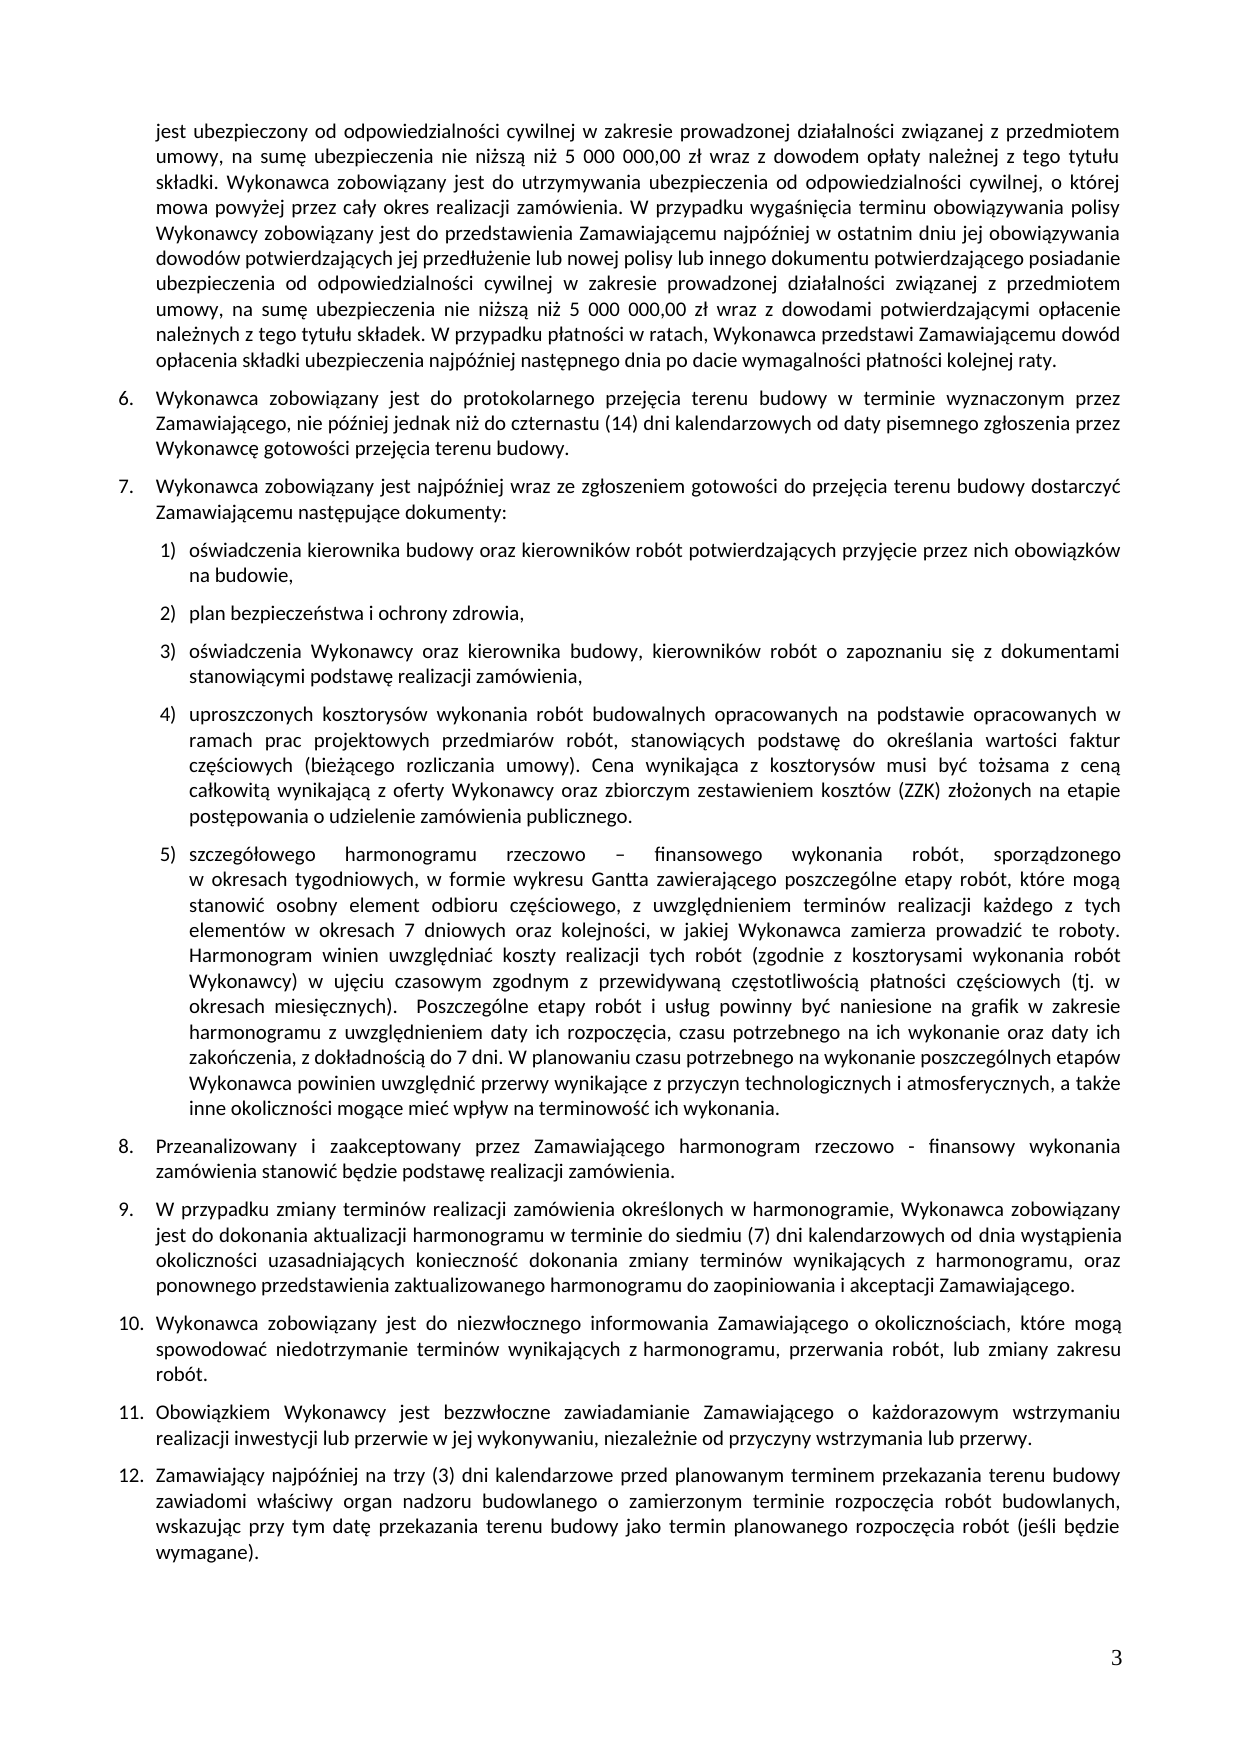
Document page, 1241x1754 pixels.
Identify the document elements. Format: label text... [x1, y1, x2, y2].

list uproszczonych kosztorysów wykonania robót budowalnych opracowanych na podstawie opracowanych w ramach prac projektowych przedmiarów robót, stanowiących podstawę do określania wartości faktur częściowych (bieżącego rozliczania umowy). Cena wynikająca z kosztorysów musi być tożsama z ceną całkowitą wynikającą z oferty Wykonawcy oraz zbiorczym zestawieniem kosztów (ZZK) złożonych na etapie postępowania o udzielenie zamówienia publicznego. [159, 701, 1122, 828]
list Wykonawca zobowiązany jest najpóźniej wraz ze zgłoszeniem gotowości do przejęcia terenu budowy dostarczyć Zamawiającemu następujące dokumenty: [118, 473, 1122, 524]
list oświadczenia Wykonawcy oraz kierownika budowy, kierowników robót o zapoznaniu się z dokumentami stanowiącymi podstawę realizacji zamówienia, [159, 638, 1122, 689]
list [118, 118, 1122, 372]
list W przypadku zmiany terminów realizacji zamówienia określonych w harmonogramie, Wykonawca zobowiązany jest do dokonania aktualizacji harmonogramu w terminie do siedmiu (7) dni kalendarzowych od dnia wystąpienia okoliczności uzasadniających konieczność dokonania zmiany terminów wynikających z harmonogramu, oraz ponownego przedstawienia zaktualizowanego harmonogramu do zaopiniowania i akceptacji Zamawiającego. [118, 1196, 1122, 1298]
list Zamawiający najpóźniej na trzy (3) dni kalendarzowe przed planowanym terminem przekazania terenu budowy zawiadomi właściwy organ nadzoru budowlanego o zamierzonym terminie rozpoczęcia robót budowlanych, wskazując przy tym datę przekazania terenu budowy jako termin planowanego rozpoczęcia robót (jeśli będzie wymagane). [118, 1463, 1122, 1564]
list plan bezpieczeństwa i ochrony zdrowia, [159, 600, 1122, 626]
list Wykonawca zobowiązany jest do protokolarnego przejęcia terenu budowy w terminie wyznaczonym przez Zamawiającego, nie później jednak niż do czternastu (14) dni kalendarzowych od daty pisemnego zgłoszenia przez Wykonawcę gotowości przejęcia terenu budowy. [118, 385, 1122, 461]
list Wykonawca zobowiązany jest do niezwłocznego informowania Zamawiającego o okolicznościach, które mogą spowodować niedotrzymanie terminów wynikających z harmonogramu, przerwania robót, lub zmiany zakresu robót. [118, 1311, 1122, 1387]
list szczegółowego harmonogramu rzeczowo – finansowego wykonania robót, sporządzonego w okresach tygodniowych, w formie wykresu Gantta zawierającego poszczególne etapy robót, które mogą stanowić osobny element odbioru częściowego, z uwzględnieniem terminów realizacji każdego z tych elementów w okresach 7 dniowych oraz kolejności, w jakiej Wykonawca zamierza prowadzić te roboty. Harmonogram winien uwzględniać koszty realizacji tych robót (zgodnie z kosztorysami wykonania robót Wykonawcy) w ujęciu czasowym zgodnym z przewidywaną częstotliwością płatności częściowych (tj. w okresach miesięcznych). Poszczególne etapy robót i usług powinny być naniesione na grafik w zakresie harmonogramu z uwzględnieniem daty ich rozpoczęcia, czasu potrzebnego na ich wykonanie oraz daty ich zakończenia, z dokładnością do 7 dni. W planowaniu czasu potrzebnego na wykonanie poszczególnych etapów Wykonawca powinien uwzględnić przerwy wynikające z przyczyn technologicznych i atmosferycznych, a także inne okoliczności mogące mieć wpływ na terminowość ich wykonania. [159, 841, 1122, 1121]
list Przeanalizowany i zaakceptowany przez Zamawiającego harmonogram rzeczowo - finansowy wykonania zamówienia stanowić będzie podstawę realizacji zamówienia. [118, 1133, 1122, 1184]
list oświadczenia kierownika budowy oraz kierowników robót potwierdzających przyjęcie przez nich obowiązków na budowie, [159, 537, 1122, 588]
list Obowiązkiem Wykonawcy jest bezzwłoczne zawiadamianie Zamawiającego o każdorazowym wstrzymaniu realizacji inwestycji lub przerwie w jej wykonywaniu, niezależnie od przyczyny wstrzymania lub przerwy. [118, 1399, 1122, 1450]
